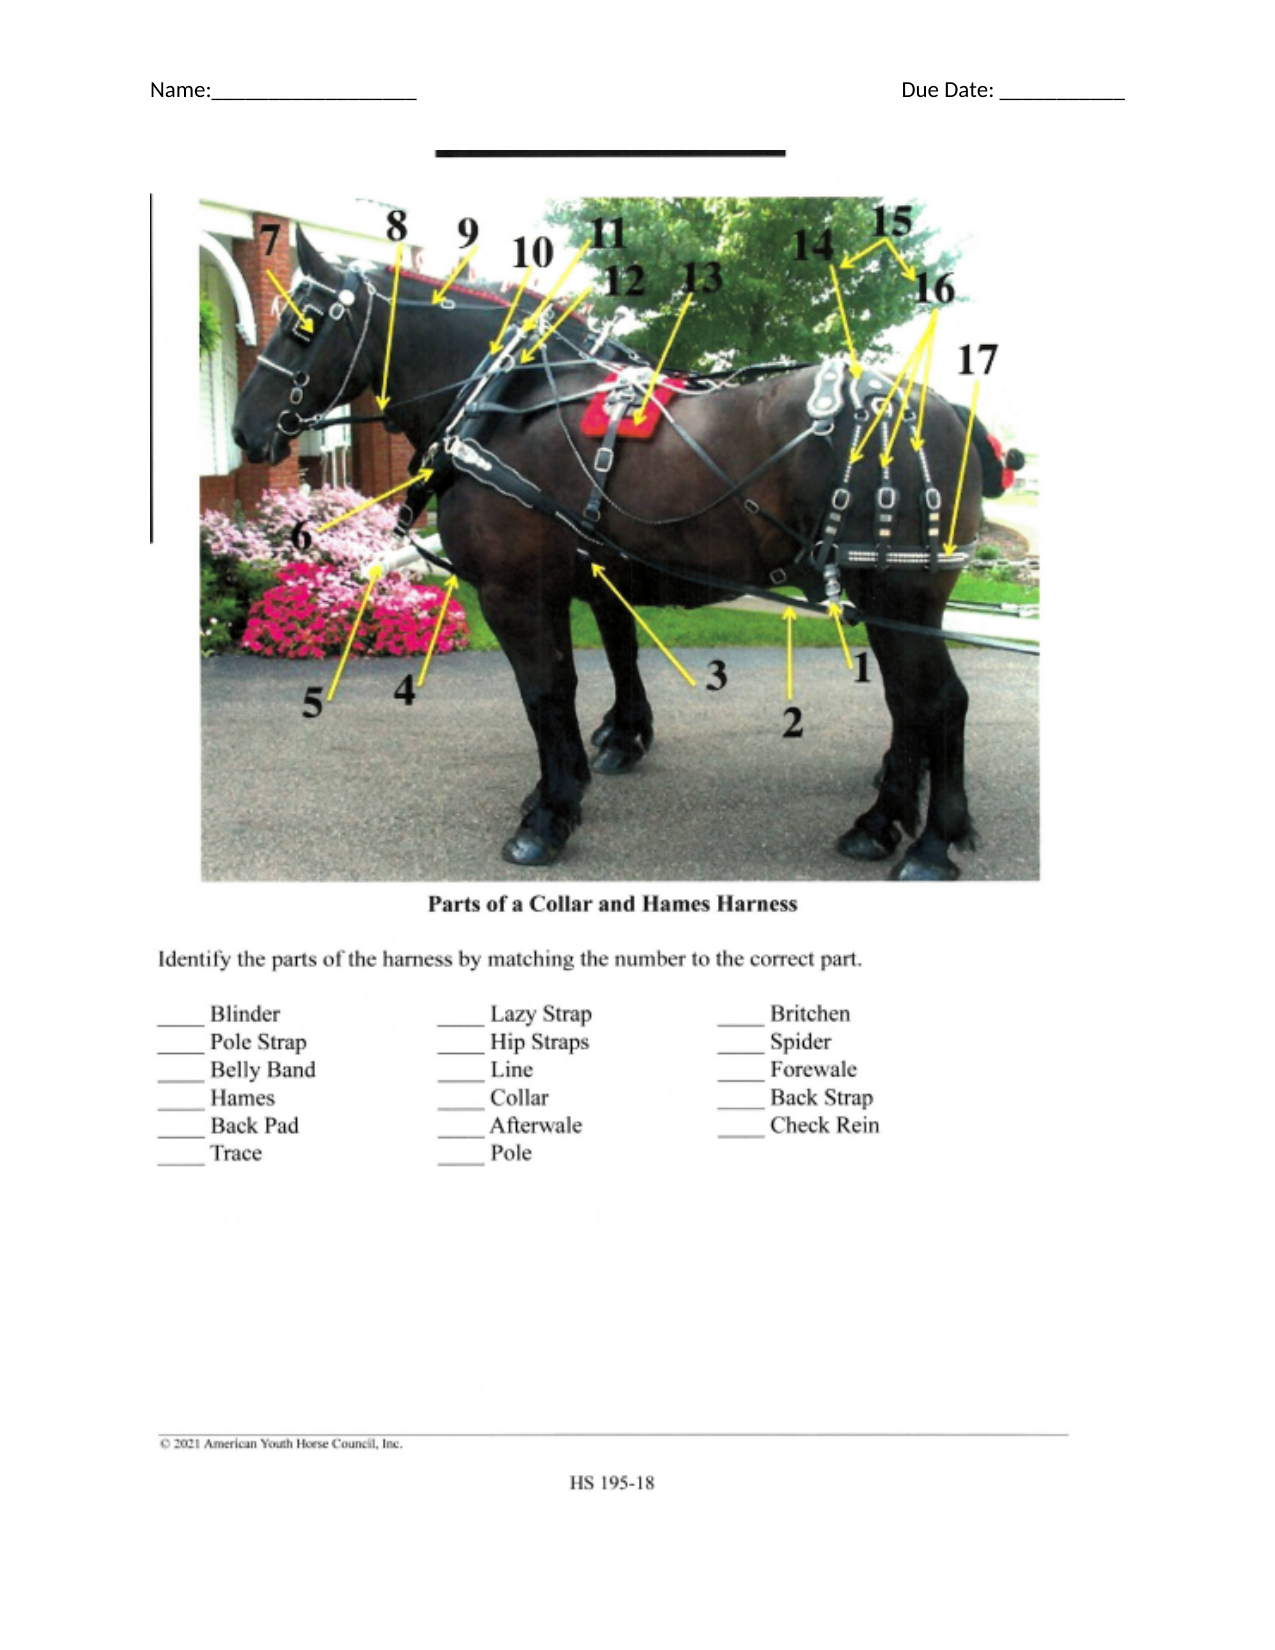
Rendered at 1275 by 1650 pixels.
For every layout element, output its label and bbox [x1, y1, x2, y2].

picture [150, 150, 1125, 1501]
